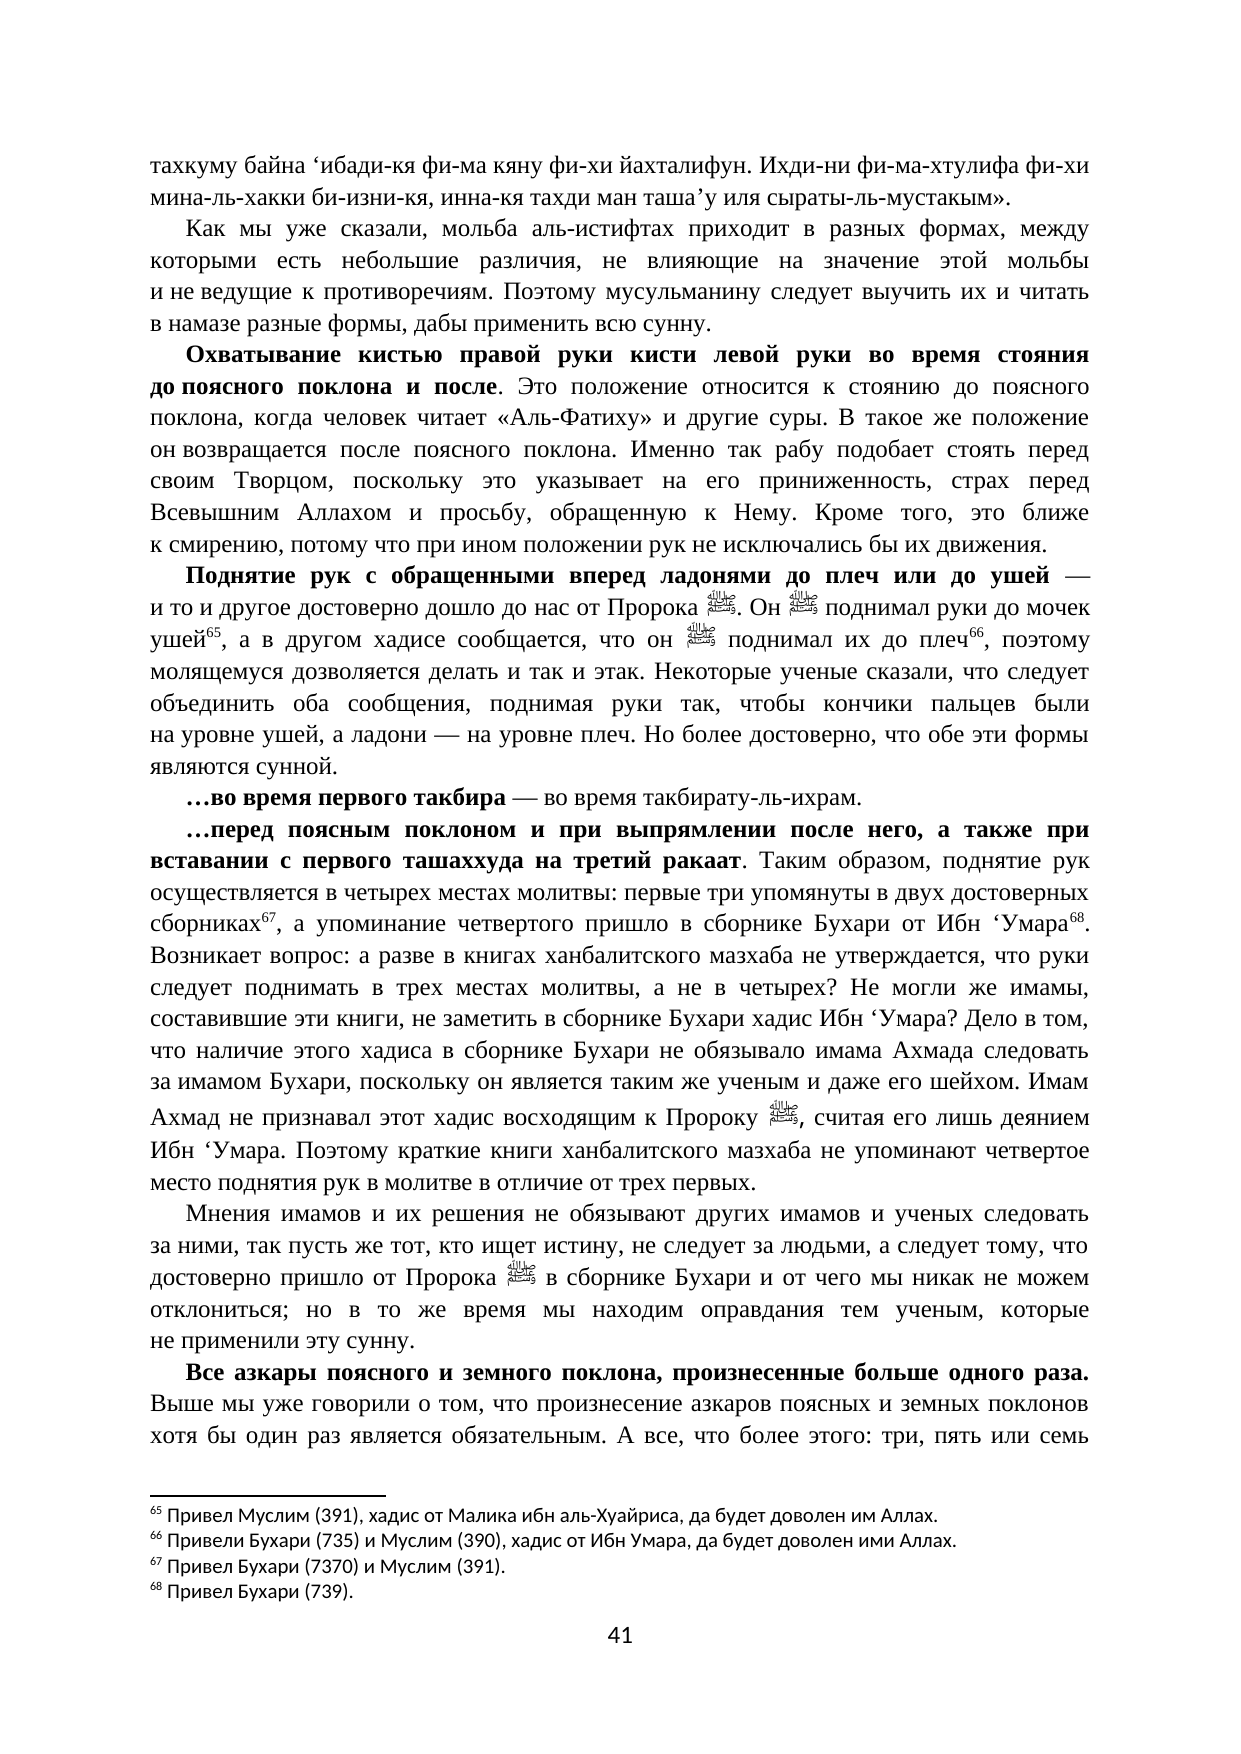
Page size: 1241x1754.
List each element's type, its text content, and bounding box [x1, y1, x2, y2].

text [150, 1357, 1090, 1449]
text Мнения имамов и их решения не обязывают других имамов и ученых следовать за ними, так пусть же тот, кто ищет истину, не следует за людьми, а следует тому, что достоверно пришло от Пророка ﷺ в сборнике Бухари и от чего мы никак не можем отклониться; но в то же время мы находим оправдания тем ученым, которые не применили эту сунну. [150, 1198, 1090, 1354]
text …во время первого такбира — во время такбирату-ль-ихрам. [150, 782, 1090, 811]
text Как мы уже сказали, мольба аль-истифтах приходит в разных формах, между которыми есть небольшие различия, не влияющие на значение этой мольбы и не ведущие к противоречиям. Поэтому мусульманину следует выучить их и читать в намазе разные формы, дабы применить всю сунну. [150, 213, 1090, 337]
text Охватывание кистью правой руки кисти левой руки во время стояния до поясного поклона и после. Это положение относится к стоянию до поясного поклона, когда человек читает «Аль-Фатиху» и другие суры. В такое же положение он возвращается после поясного поклона. Именно так рабу подобает стоять перед своим Творцом, поскольку это указывает на его приниженность, страх перед Всевышним Аллахом и просьбу, обращенную к Нему. Кроме того, это ближе к смирению, потому что при ином положении рук не исключались бы их движения. [150, 339, 1090, 557]
text …перед поясным поклоном и при выпрямлении после него, а также при вставании с первого ташаххуда на третий ракаат. Таким образом, поднятие рук осуществляется в четырех местах молитвы: первые три упомянуты в двух достоверных сборниках, а упоминание четвертого пришло в сборнике Бухари от Ибн ‘Умара. Возникает вопрос: а разве в книгах ханбалитского мазхаба не утверждается, что руки следует поднимать в трех местах молитвы, а не в четырех? Не могли же имамы, составившие эти книги, не заметить в сборнике Бухари хадис Ибн ‘Умара? Дело в том, что наличие этого хадиса в сборнике Бухари не обязывало имама Ахмада следовать за имамом Бухари, поскольку он является таким же ученым и даже его шейхом. Имам Ахмад не признавал этот хадис восходящим к Пророку ﷺ, считая его лишь деянием Ибн ‘Умара. Поэтому краткие книги ханбалитского мазхаба не упоминают четвертое место поднятия рук в молитве в отличие от трех первых. [150, 814, 1090, 1196]
text Поднятие рук с обращенными вперед ладонями до плеч или до ушей — и то и другое достоверно дошло до нас от Пророка ﷺ. Он ﷺ поднимал руки до мочек ушей, а в другом хадисе сообщается, что он ﷺ поднимал их до плеч, поэтому молящемуся дозволяется делать и так и этак. Некоторые ученые сказали, что следует объединить оба сообщения, поднимая руки так, чтобы кончики пальцев были на уровне ушей, а ладони — на уровне плеч. Но более достоверно, что обе эти формы являются сунной. [150, 560, 1090, 779]
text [150, 150, 1090, 210]
